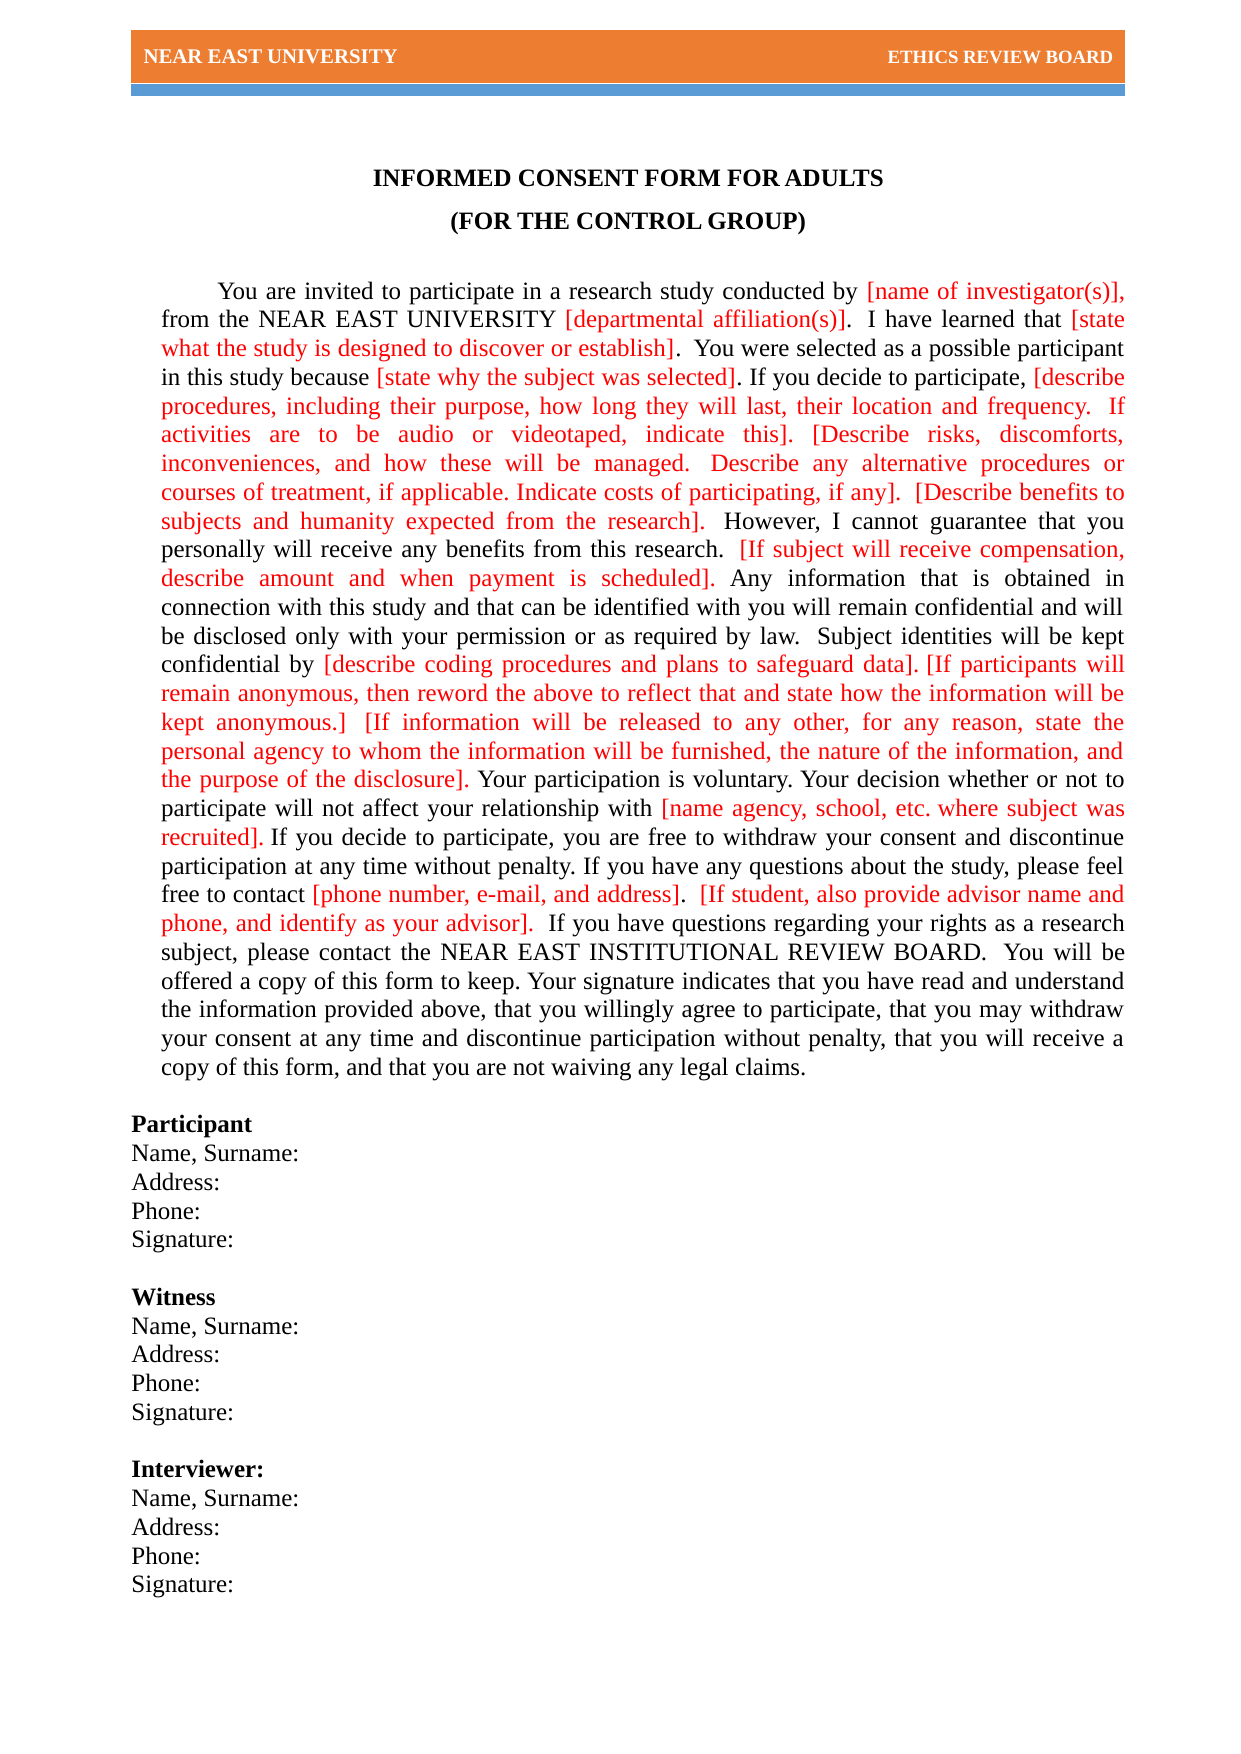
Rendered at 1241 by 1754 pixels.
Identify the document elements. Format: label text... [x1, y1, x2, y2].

text Phone: [131, 1196, 1125, 1224]
text Name, Surname: [131, 1311, 1125, 1339]
text Phone: [131, 1541, 1125, 1569]
text Witness [131, 1282, 1125, 1311]
text Signature: [131, 1569, 1125, 1598]
text (FOR THE CONTROL GROUP) [131, 206, 1125, 235]
text Phone: [131, 1368, 1125, 1397]
text Signature: [131, 1224, 1125, 1253]
text Participant [131, 1109, 1125, 1138]
subtitle Interviewer: [131, 1454, 1125, 1483]
text Signature: [131, 1397, 1125, 1426]
text Address: [131, 1339, 1125, 1368]
text Address: [131, 1167, 1125, 1196]
text Address: [131, 1512, 1125, 1541]
text INFORMED CONSENT FORM FOR ADULTS [131, 163, 1125, 191]
text You are invited to participate in a research study conducted by [name of investigator(s)], from the NEAR EAST UNIVERSITY [departmental affiliation(s)]. I have learned that [state what the study is designed to discover or establish]. You were selected as a possible participant in this study because [state why the subject was selected]. If you decide to participate, [describe procedures, including their purpose, how long they will last, their location and frequency. If activities are to be audio or videotaped, indicate this]. [Describe risks, discomforts, inconveniences, and how these will be managed. Describe any alternative procedures or courses of treatment, if applicable. Indicate costs of participating, if any]. [Describe benefits to subjects and humanity expected from the research]. However, I cannot guarantee that you personally will receive any benefits from this research. [If subject will receive compensation, describe amount and when payment is scheduled]. Any information that is obtained in connection with this study and that can be identified with you will remain confidential and will be disclosed only with your permission or as required by law. Subject identities will be kept confidential by [describe coding procedures and plans to safeguard data]. [If participants will remain anonymous, then reword the above to reflect that and state how the information will be kept anonymous.] [If information will be released to any other, for any reason, state the personal agency to whom the information will be furnished, the nature of the information, and the purpose of the disclosure]. Your participation is voluntary. Your decision whether or not to participate will not affect your relationship with [name agency, school, etc. where subject was recruited]. If you decide to participate, you are free to withdraw your consent and discontinue participation at any time without penalty. If you have any questions about the study, please feel free to contact [phone number, e-mail, and address]. [If student, also provide advisor name and phone, and identify as your advisor]. If you have questions regarding your rights as a research subject, please contact the NEAR EAST INSTITUTIONAL REVIEW BOARD. You will be offered a copy of this form to keep. Your signature indicates that you have read and understand the information provided above, that you willingly agree to participate, that you may withdraw your consent at any time and discontinue participation without penalty, that you will receive a copy of this form, and that you are not waiving any legal claims. [161, 276, 1125, 1081]
text Name, Surname: [131, 1138, 1125, 1167]
text Name, Surname: [131, 1483, 1125, 1512]
